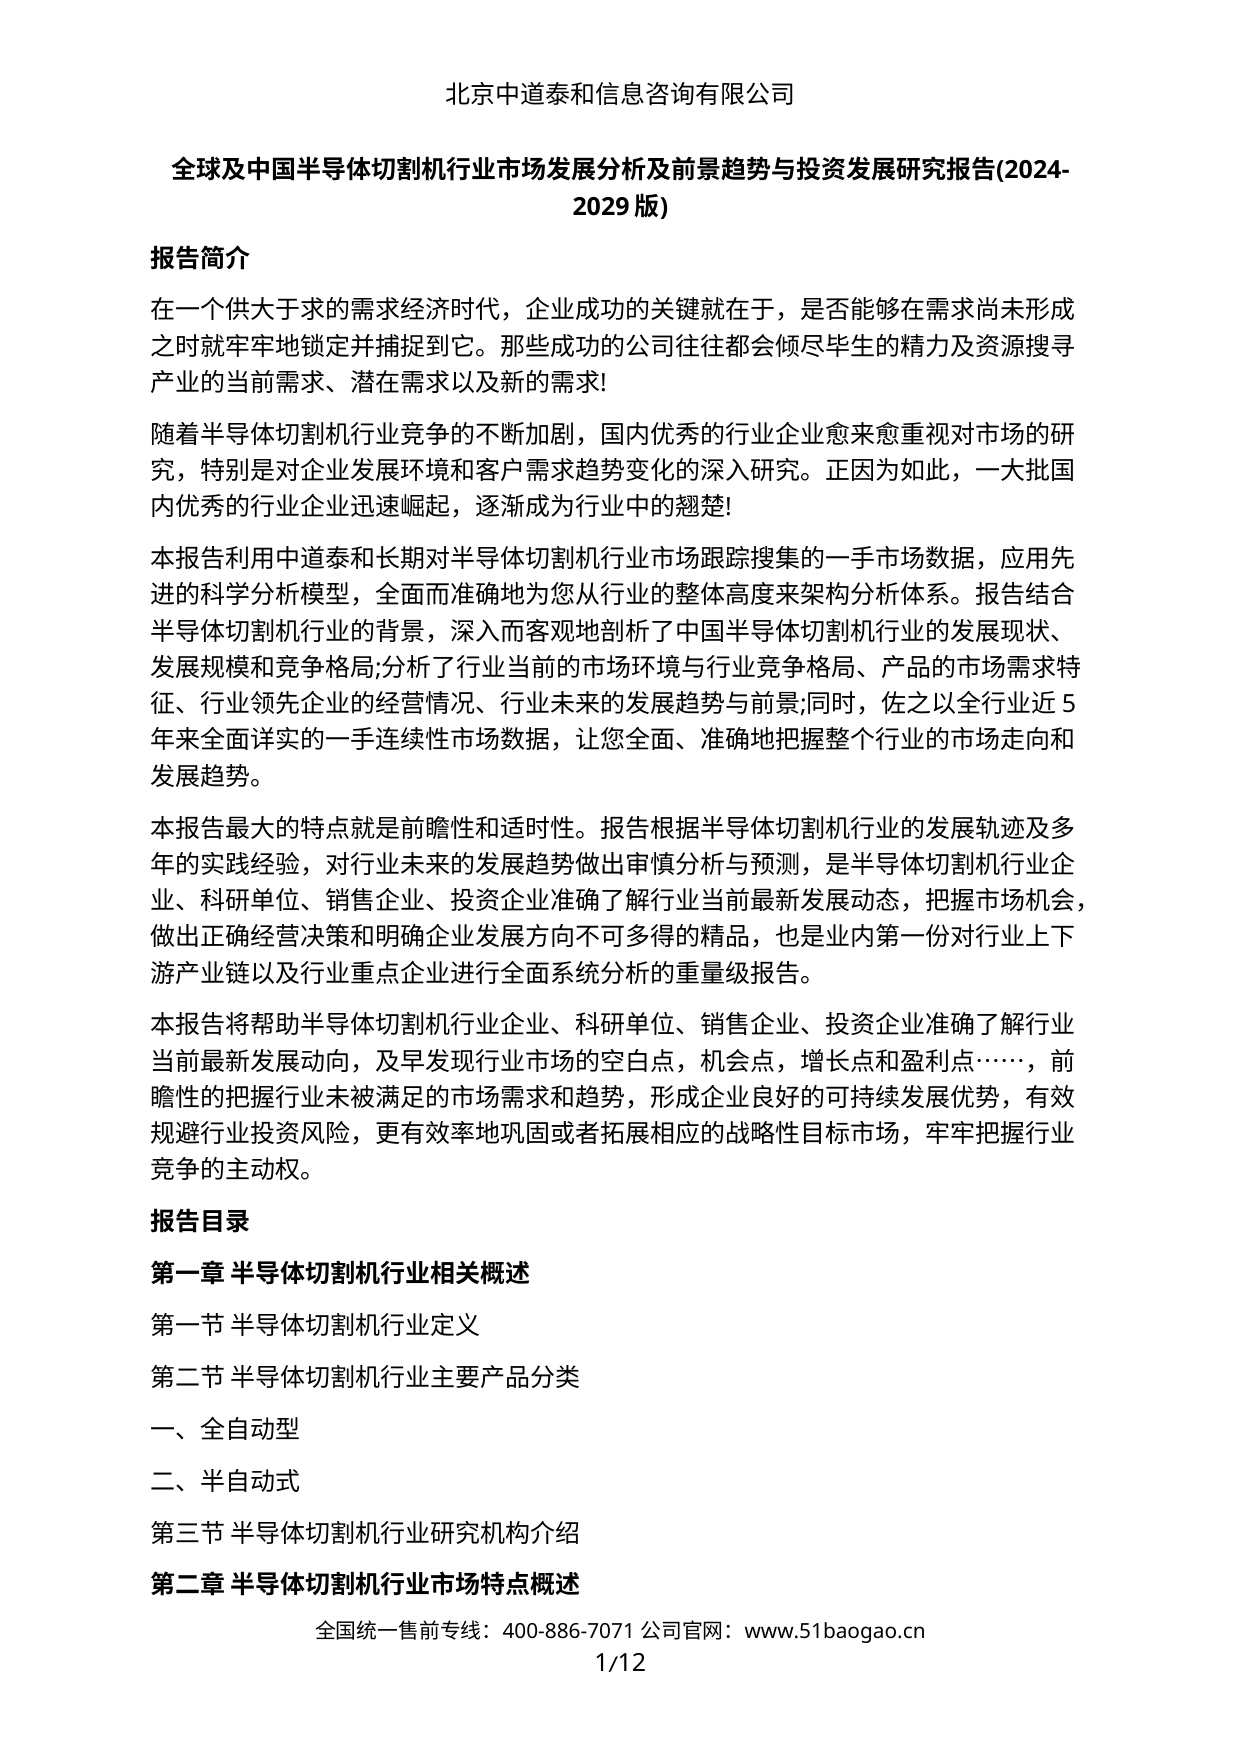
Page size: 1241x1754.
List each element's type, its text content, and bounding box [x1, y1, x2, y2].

text 一、全自动型 [150, 1409, 1090, 1446]
text 本报告将帮助半导体切割机行业企业、科研单位、销售企业、投资企业准确了解行业当前最新发展动向，及早发现行业市场的空白点，机会点，增长点和盈利点……，前瞻性的把握行业未被满足的市场需求和趋势，形成企业良好的可持续发展优势，有效规避行业投资风险，更有效率地巩固或者拓展相应的战略性目标市场，牢牢把握行业竞争的主动权。 [150, 1005, 1090, 1186]
text 第一节 半导体切割机行业定义 [150, 1306, 1090, 1342]
text 二、半自动式 [150, 1461, 1090, 1497]
text 随着半导体切割机行业竞争的不断加剧，国内优秀的行业企业愈来愈重视对市场的研究，特别是对企业发展环境和客户需求趋势变化的深入研究。正因为如此，一大批国内优秀的行业企业迅速崛起，逐渐成为行业中的翘楚! [150, 414, 1090, 523]
text 报告目录 [150, 1202, 1090, 1238]
text 本报告最大的特点就是前瞻性和适时性。报告根据半导体切割机行业的发展轨迹及多年的实践经验，对行业未来的发展趋势做出审慎分析与预测，是半导体切割机行业企业、科研单位、销售企业、投资企业准确了解行业当前最新发展动态，把握市场机会，做出正确经营决策和明确企业发展方向不可多得的精品，也是业内第一份对行业上下游产业链以及行业重点企业进行全面系统分析的重量级报告。 [150, 808, 1090, 989]
text 全球及中国半导体切割机行业市场发展分析及前景趋势与投资发展研究报告(2024-2029版) [150, 150, 1090, 222]
text 第二章 半导体切割机行业市场特点概述 [150, 1565, 1090, 1601]
text 第二节 半导体切割机行业主要产品分类 [150, 1357, 1090, 1394]
text 第三节 半导体切割机行业研究机构介绍 [150, 1513, 1090, 1549]
text 报告简介 [150, 238, 1090, 274]
text 第一章 半导体切割机行业相关概述 [150, 1254, 1090, 1290]
text 本报告利用中道泰和长期对半导体切割机行业市场跟踪搜集的一手市场数据，应用先进的科学分析模型，全面而准确地为您从行业的整体高度来架构分析体系。报告结合半导体切割机行业的背景，深入而客观地剖析了中国半导体切割机行业的发展现状、发展规模和竞争格局;分析了行业当前的市场环境与行业竞争格局、产品的市场需求特征、行业领先企业的经营情况、行业未来的发展趋势与前景;同时，佐之以全行业近5年来全面详实的一手连续性市场数据，让您全面、准确地把握整个行业的市场走向和发展趋势。 [150, 539, 1090, 792]
text 在一个供大于求的需求经济时代，企业成功的关键就在于，是否能够在需求尚未形成之时就牢牢地锁定并捕捉到它。那些成功的公司往往都会倾尽毕生的精力及资源搜寻产业的当前需求、潜在需求以及新的需求! [150, 290, 1090, 399]
